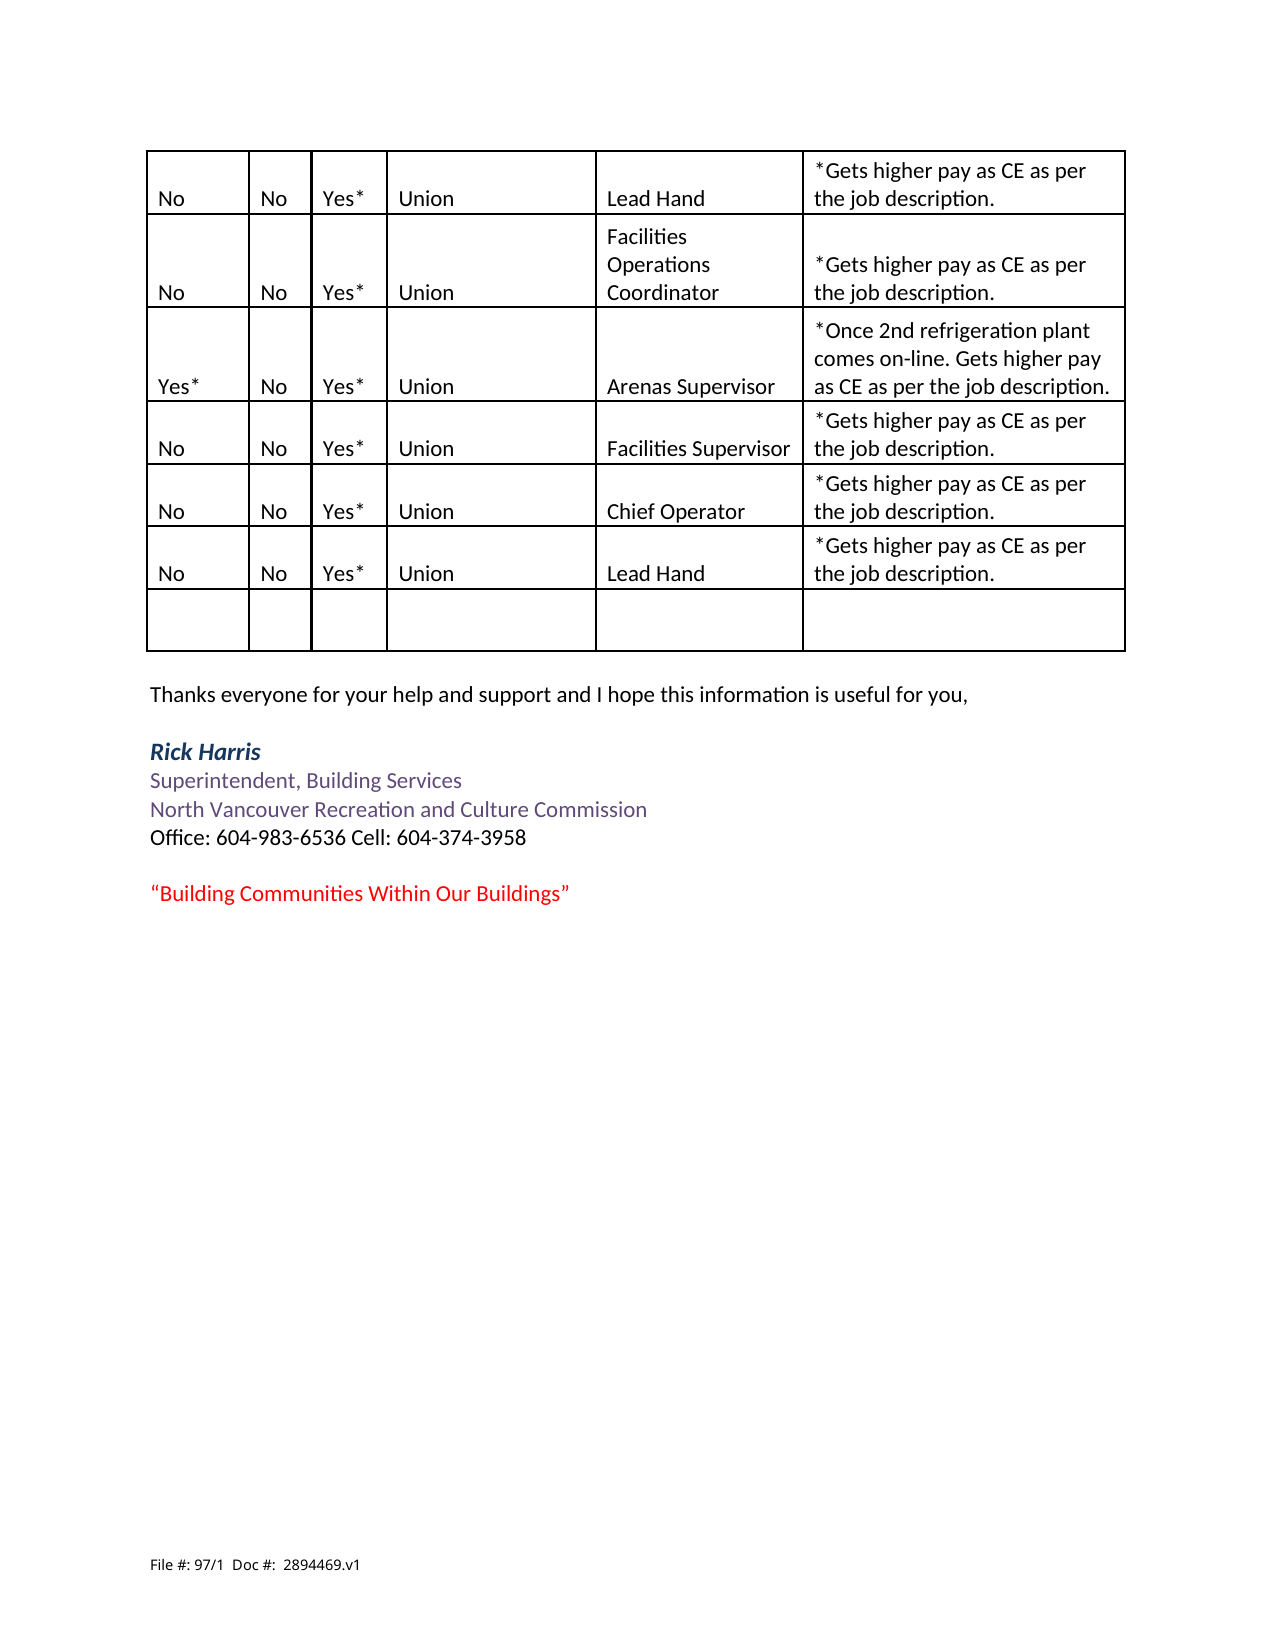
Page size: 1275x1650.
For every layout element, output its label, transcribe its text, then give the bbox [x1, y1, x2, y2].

text North Vancouver Recreation and Culture Commission [150, 795, 1125, 823]
table_cell *Once 2nd refrigeration plant comes on-line. Gets higher pay as CE as per the job description. [804, 308, 1124, 400]
table_cell Union [388, 152, 595, 212]
table_cell No [250, 402, 310, 462]
text Office: 604-983-6536 Cell: 604-374-3958 [150, 823, 1125, 851]
table_cell [597, 590, 802, 650]
table_cell No [250, 527, 310, 587]
table_cell No [148, 527, 248, 587]
table_cell Facilities Supervisor [597, 402, 802, 462]
table_cell *Gets higher pay as CE as per the job description. [804, 465, 1124, 525]
table_cell Yes* [313, 402, 386, 462]
table_cell Arenas Supervisor [597, 308, 802, 400]
table_cell Yes* [313, 308, 386, 400]
table_cell No [148, 402, 248, 462]
table_cell No [250, 465, 310, 525]
table_cell *Gets higher pay as CE as per the job description. [804, 215, 1124, 306]
table_cell *Gets higher pay as CE as per the job description. [804, 402, 1124, 462]
table_cell [148, 590, 248, 650]
table_cell *Gets higher pay as CE as per the job description. [804, 152, 1124, 212]
table_cell Lead Hand [597, 152, 802, 212]
table_cell *Gets higher pay as CE as per the job description. [804, 527, 1124, 587]
table_cell Yes* [313, 527, 386, 587]
table_cell [388, 590, 595, 650]
table_cell Union [388, 402, 595, 462]
table_cell Yes* [148, 308, 248, 400]
table_cell [250, 590, 310, 650]
table_cell No [148, 152, 248, 212]
table_cell Yes* [313, 465, 386, 525]
text Thanks everyone for your help and support and I hope this information is useful for you, [150, 680, 1125, 708]
table_cell No [250, 215, 310, 306]
table_cell No [250, 308, 310, 400]
table_cell Union [388, 308, 595, 400]
table_cell Chief Operator [597, 465, 802, 525]
table_cell [804, 590, 1124, 650]
text “Building Communities Within Our Buildings” [150, 879, 1125, 907]
table_cell Facilities Operations Coordinator [597, 215, 802, 306]
table_cell [313, 590, 386, 650]
table_cell Lead Hand [597, 527, 802, 587]
table_cell Union [388, 527, 595, 587]
table_cell Union [388, 465, 595, 525]
text Superintendent, Building Services [150, 767, 1125, 795]
table_cell No [250, 152, 310, 212]
table_cell Yes* [313, 215, 386, 306]
text Rick Harris [150, 736, 1125, 767]
table_cell Union [388, 215, 595, 306]
table_cell Yes* [313, 152, 386, 212]
table_cell No [148, 215, 248, 306]
table_cell No [148, 465, 248, 525]
